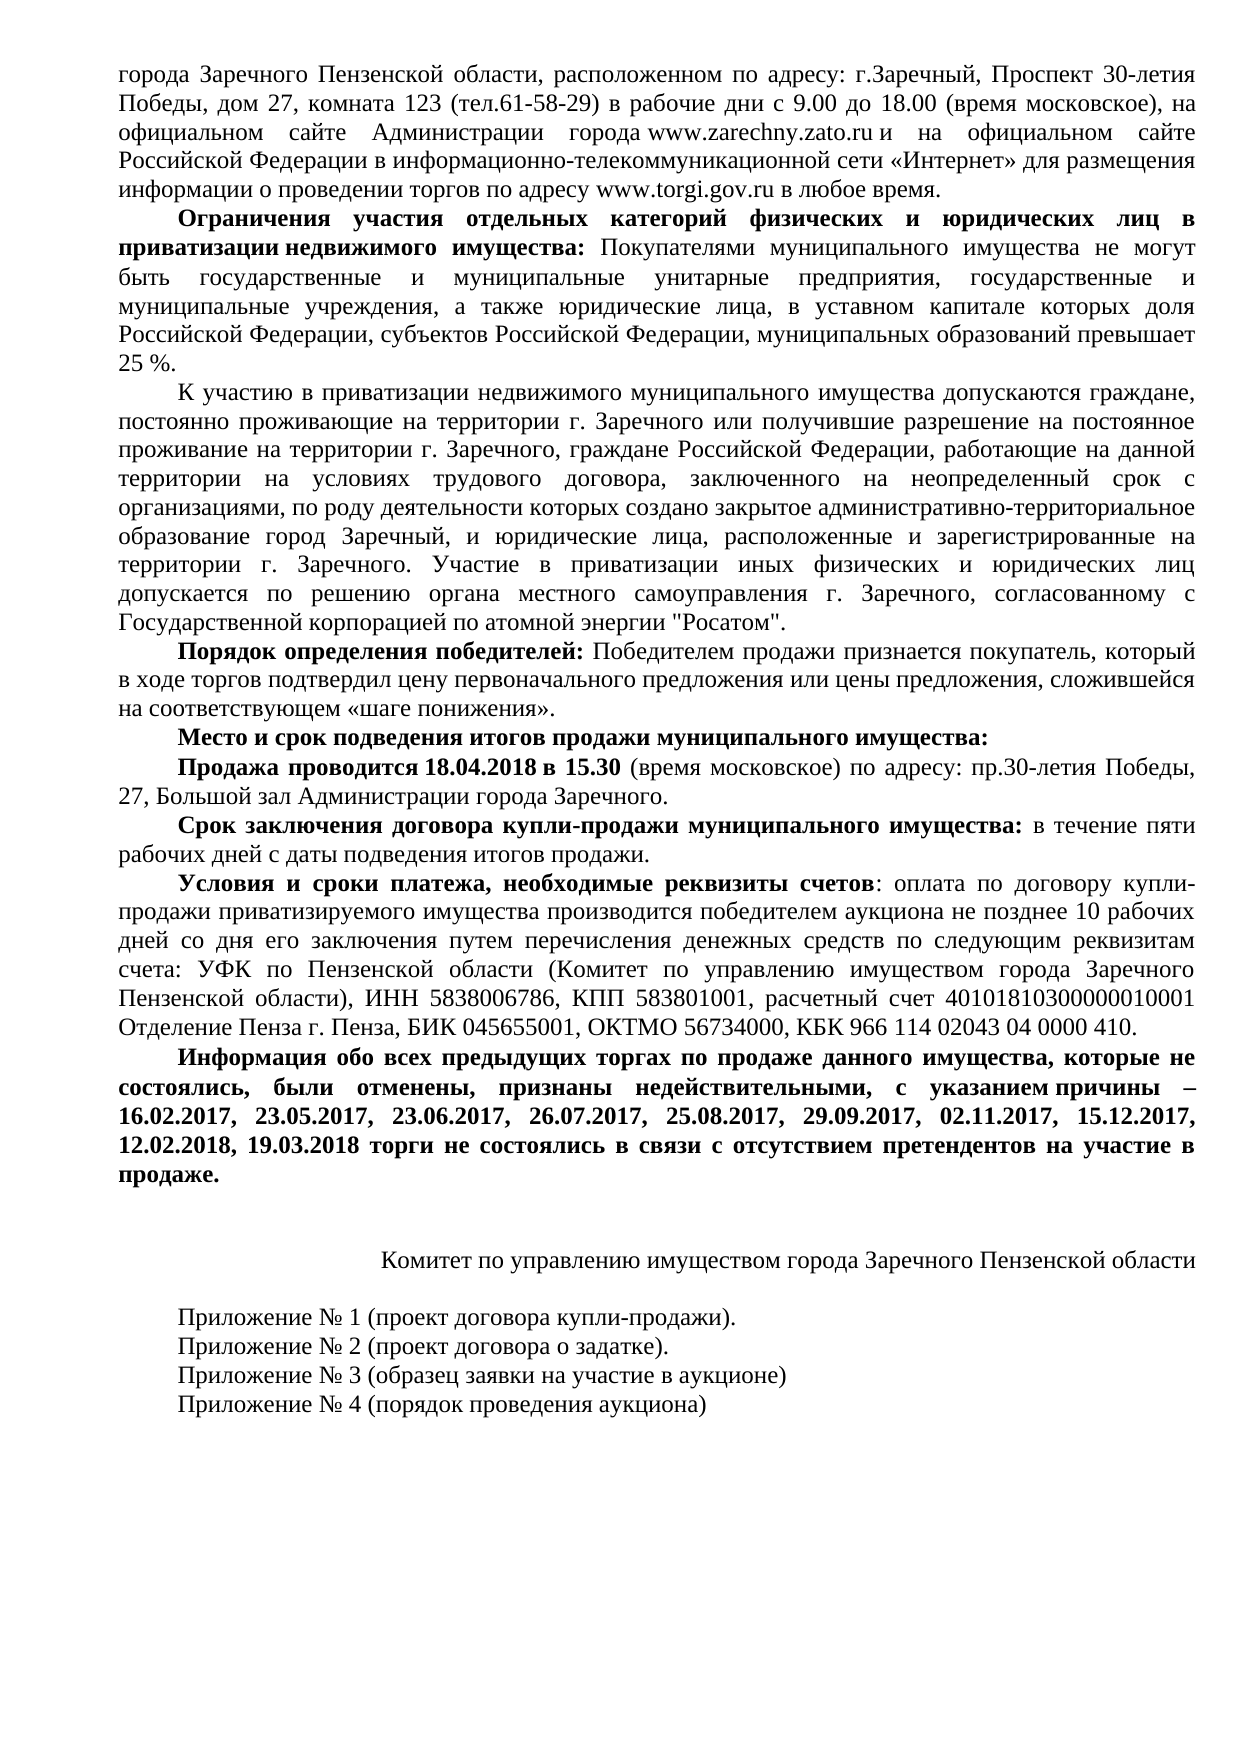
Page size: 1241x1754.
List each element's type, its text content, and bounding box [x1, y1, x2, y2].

text Место и срок подведения итогов продажи муниципального имущества: [118, 722, 1196, 751]
text Информация обо всех предыдущих торгах по продаже данного имущества, которые не состоялись, были отменены, признаны недействительными, с указанием причины – 16.02.2017, 23.05.2017, 23.06.2017, 26.07.2017, 25.08.2017, 29.09.2017, 02.11.2017, 15.12.2017, 12.02.2018, 19.03.2018 торги не состоялись в связи с отсутствием претендентов на участие в продаже. [118, 1042, 1196, 1187]
text Срок заключения договора купли-продажи муниципального имущества: в течение пяти рабочих дней с даты подведения итогов продажи. [118, 810, 1196, 868]
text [118, 59, 1196, 203]
text Порядок определения победителей: Победителем продажи признается покупатель, который в ходе торгов подтвердил цену первоначального предложения или цены предложения, сложившейся на соответствующем «шаге понижения». [118, 636, 1196, 722]
text Приложение № 4 (порядок проведения аукциона) [118, 1389, 1196, 1417]
text Приложение № 2 (проект договора о задатке). [118, 1331, 1196, 1360]
text К участию в приватизации недвижимого муниципального имущества допускаются граждане, постоянно проживающие на территории г. Заречного или получившие разрешение на постоянное проживание на территории г. Заречного, граждане Российской Федерации, работающие на данной территории на условиях трудового договора, заключенного на неопределенный срок с организациями, по роду деятельности которых создано закрытое административно-территориальное образование город Заречный, и юридические лица, расположенные и зарегистрированные на территории г. Заречного. Участие в приватизации иных физических и юридических лиц допускается по решению органа местного самоуправления г. Заречного, согласованному с Государственной корпорацией по атомной энергии "Росатом". [118, 377, 1196, 636]
text Приложение № 3 (образец заявки на участие в аукционе) [118, 1360, 1196, 1389]
text Ограничения участия отдельных категорий физических и юридических лиц в приватизации недвижимого имущества: Покупателями муниципального имущества не могут быть государственные и муниципальные унитарные предприятия, государственные и муниципальные учреждения, а также юридические лица, в уставном капитале которых доля Российской Федерации, субъектов Российской Федерации, муниципальных образований превышает 25 %. [118, 203, 1196, 377]
text Условия и сроки платежа, необходимые реквизиты счетов: оплата по договору купли-продажи приватизируемого имущества производится победителем аукциона не позднее 10 рабочих дней со дня его заключения путем перечисления денежных средств по следующим реквизитам счета: УФК по Пензенской области (Комитет по управлению имуществом города Заречного Пензенской области), ИНН 5838006786, КПП 583801001, расчетный счет 40101810300000010001 Отделение Пенза г. Пенза, БИК 045655001, ОКТМО 56734000, КБК 966 114 02043 04 0000 410. [118, 868, 1196, 1042]
text Приложение № 1 (проект договора купли-продажи). [118, 1302, 1196, 1331]
text Продажа проводится 18.04.2018 в 15.30 (время московское) по адресу: пр.30-летия Победы, 27, Большой зал Администрации города Заречного. [118, 751, 1196, 810]
text Комитет по управлению имуществом города Заречного Пензенской области [118, 1245, 1196, 1274]
